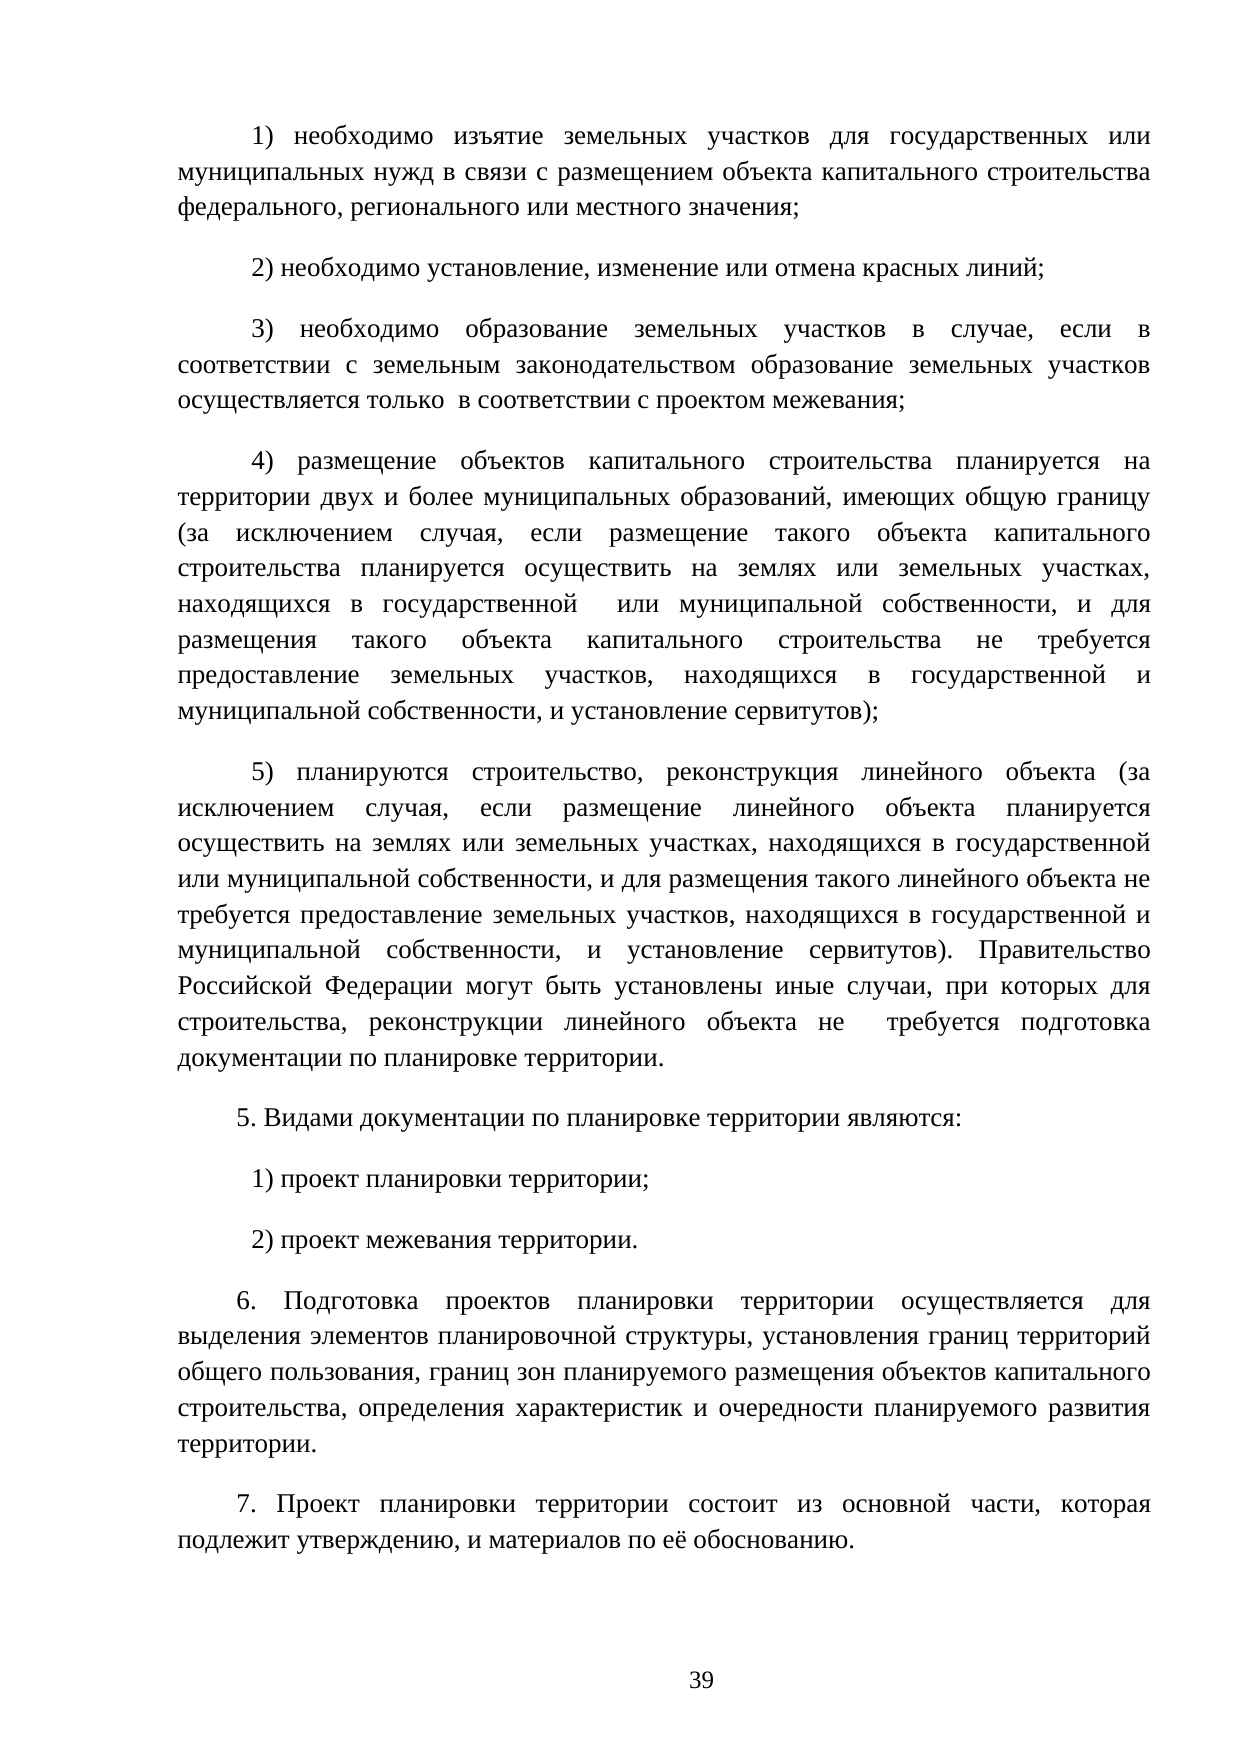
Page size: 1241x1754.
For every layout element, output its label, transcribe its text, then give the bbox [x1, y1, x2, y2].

text 6. Подготовка проектов планировки территории осуществляется для выделения элементов планировочной структуры, установления границ территорий общего пользования, границ зон планируемого размещения объектов капитального строительства, определения характеристик и очередности планируемого развития территории. [177, 1284, 1152, 1458]
text 7. Проект планировки территории состоит из основной части, которая подлежит утверждению, и материалов по её обоснованию. [177, 1487, 1152, 1554]
text 2) необходимо установление, изменение или отмена красных линий; [177, 251, 1152, 282]
text 1) проект планировки территории; [177, 1162, 1152, 1193]
text 2) проект межевания территории. [177, 1223, 1152, 1254]
text 4) размещение объектов капитального строительства планируется на территории двух и более муниципальных образований, имеющих общую границу (за исключением случая, если размещение такого объекта капитального строительства планируется осуществить на землях или земельных участках, находящихся в государственной или муниципальной собственности, и для размещения такого объекта капитального строительства не требуется предоставление земельных участков, находящихся в государственной и муниципальной собственности, и установление сервитутов); [177, 444, 1152, 725]
text 3) необходимо образование земельных участков в случае, если в соответствии с земельным законодательством образование земельных участков осуществляется только в соответствии с проектом межевания; [177, 312, 1152, 414]
text 5. Видами документации по планировке территории являются: [177, 1102, 1152, 1133]
text 1) необходимо изъятие земельных участков для государственных или муниципальных нужд в связи с размещением объекта капитального строительства федерального, регионального или местного значения; [177, 119, 1152, 222]
text 5) планируются строительство, реконструкция линейного объекта (за исключением случая, если размещение линейного объекта планируется осуществить на землях или земельных участках, находящихся в государственной или муниципальной собственности, и для размещения такого линейного объекта не требуется предоставление земельных участков, находящихся в государственной и муниципальной собственности, и установление сервитутов). Правительство Российской Федерации могут быть установлены иные случаи, при которых для строительства, реконструкции линейного объекта не требуется подготовка документации по планировке территории. [177, 755, 1152, 1072]
